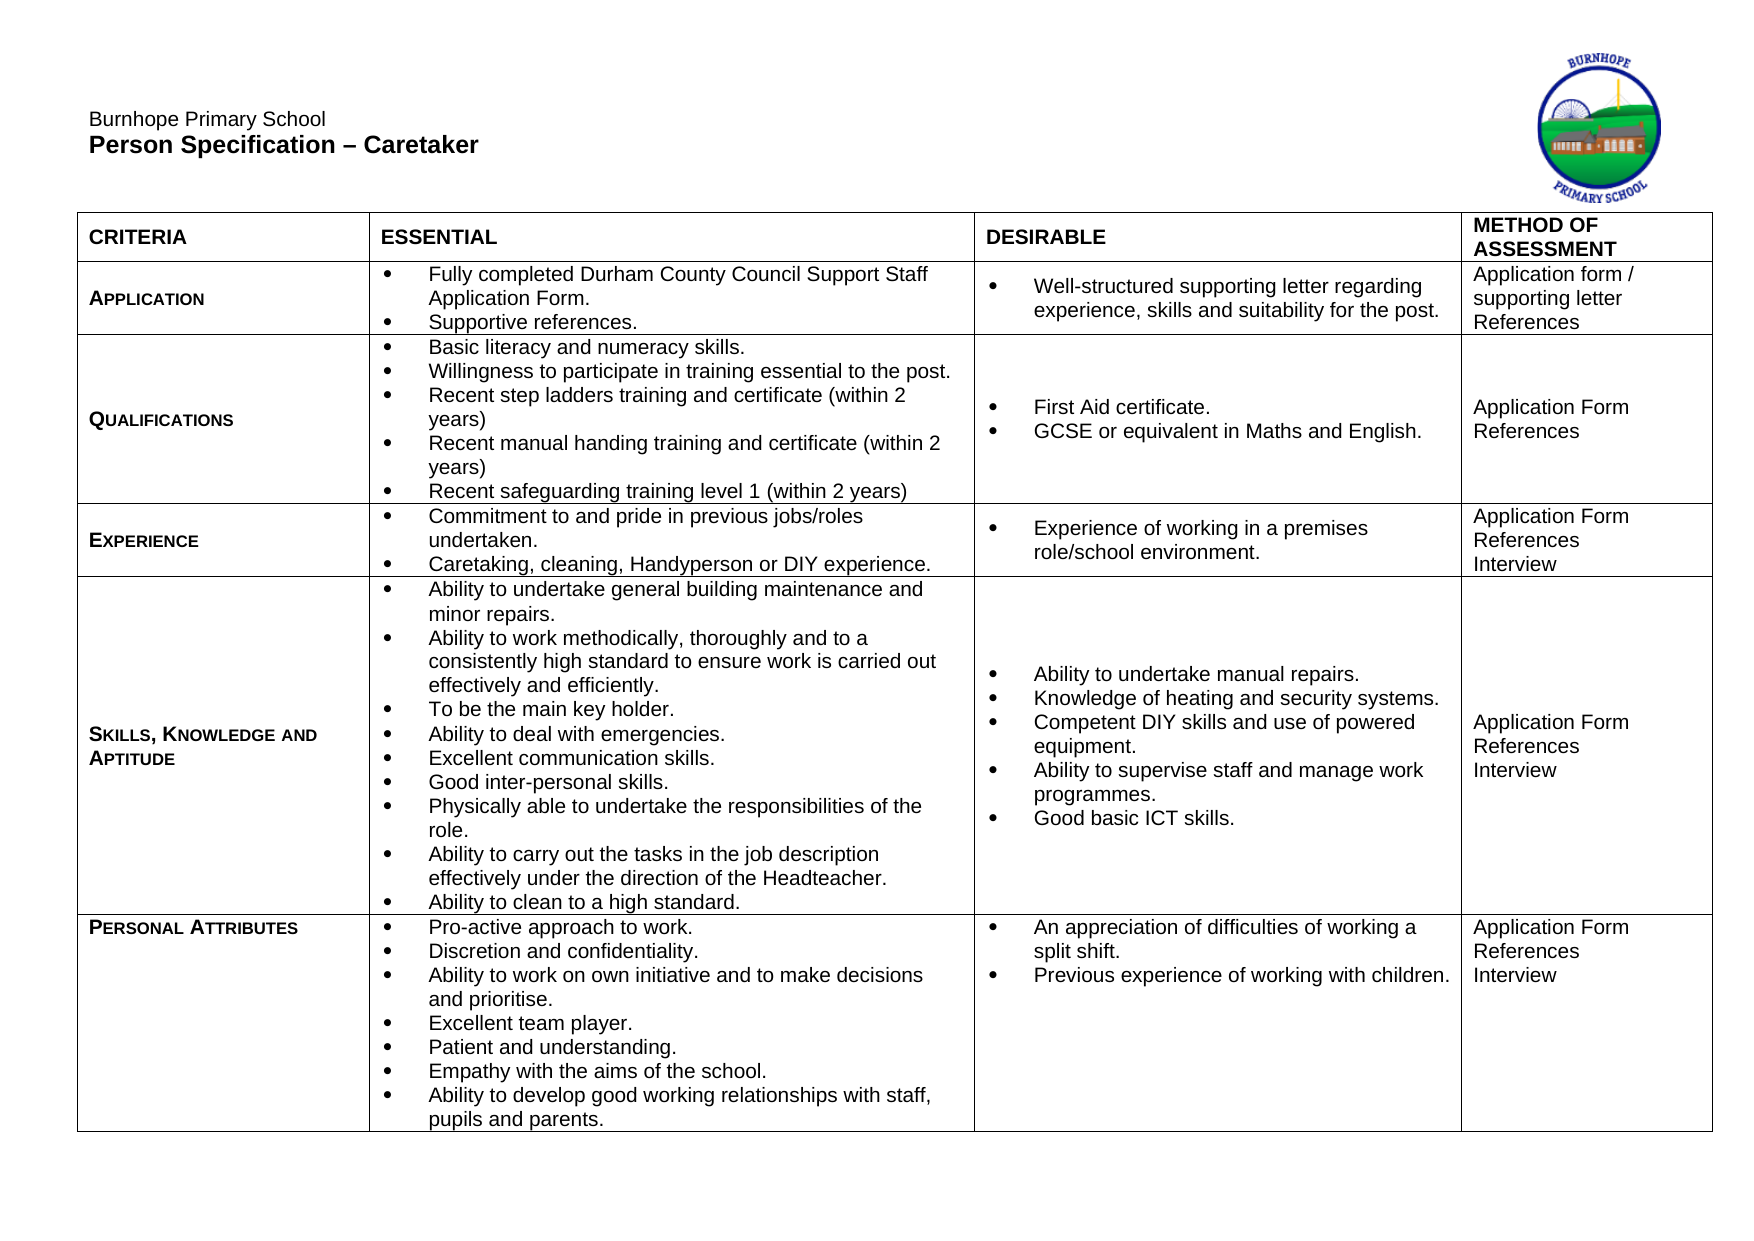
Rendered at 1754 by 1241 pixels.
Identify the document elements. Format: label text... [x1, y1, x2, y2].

table_cell Personal Attributes [78, 915, 369, 1131]
table_cell Application form / supporting letter References [1462, 262, 1712, 334]
table_cell Experience [78, 504, 369, 576]
picture [1537, 53, 1661, 203]
table_cell Basic literacy and numeracy skills. Willingness to participate in training essential to the post. Recent step ladders training and certificate (within 2 years) Recent manual handing training and certificate (within 2 years) Recent safeguarding training level 1 (within 2 years) [370, 335, 974, 503]
table_cell Fully completed Durham County Council Support Staff Application Form. Supportive references. [370, 262, 974, 334]
table_cell Experience of working in a premises role/school environment. [975, 504, 1461, 576]
text Person Specification – Caretaker [89, 130, 1537, 159]
table_cell Commitment to and pride in previous jobs/roles undertaken. Caretaking, cleaning, Handyperson or DIY experience. [370, 504, 974, 576]
table_cell Ability to undertake manual repairs. Knowledge of heating and security systems. Competent DIY skills and use of powered equipment. Ability to supervise staff and manage work programmes. Good basic ICT skills. [975, 577, 1461, 914]
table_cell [975, 915, 1461, 1131]
table_header CRITERIA [78, 213, 369, 261]
table_header METHOD OF ASSESSMENT [1462, 213, 1712, 261]
table_header DESIRABLE [975, 213, 1461, 261]
table_cell Well-structured supporting letter regarding experience, skills and suitability for the post. [975, 262, 1461, 334]
table_header ESSENTIAL [370, 213, 974, 261]
table_cell Application Form References Interview [1462, 577, 1712, 914]
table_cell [370, 915, 974, 1131]
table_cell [1462, 915, 1712, 1131]
text Burnhope Primary School [89, 106, 1537, 130]
table_cell Qualifications [78, 335, 369, 503]
table_cell First Aid certificate. GCSE or equivalent in Maths and English. [975, 335, 1461, 503]
table_cell Skills, Knowledge and Aptitude [78, 577, 369, 914]
table_cell Ability to undertake general building maintenance and minor repairs. Ability to work methodically, thoroughly and to a consistently high standard to ensure work is carried out effectively and efficiently. To be the main key holder. Ability to deal with emergencies. Excellent communication skills. Good inter-personal skills. Physically able to undertake the responsibilities of the role. Ability to carry out the tasks in the job description effectively under the direction of the Headteacher. Ability to clean to a high standard. [370, 577, 974, 914]
table_cell Application Form References [1462, 335, 1712, 503]
table_cell Application Form References Interview [1462, 504, 1712, 576]
table_cell Application [78, 262, 369, 334]
